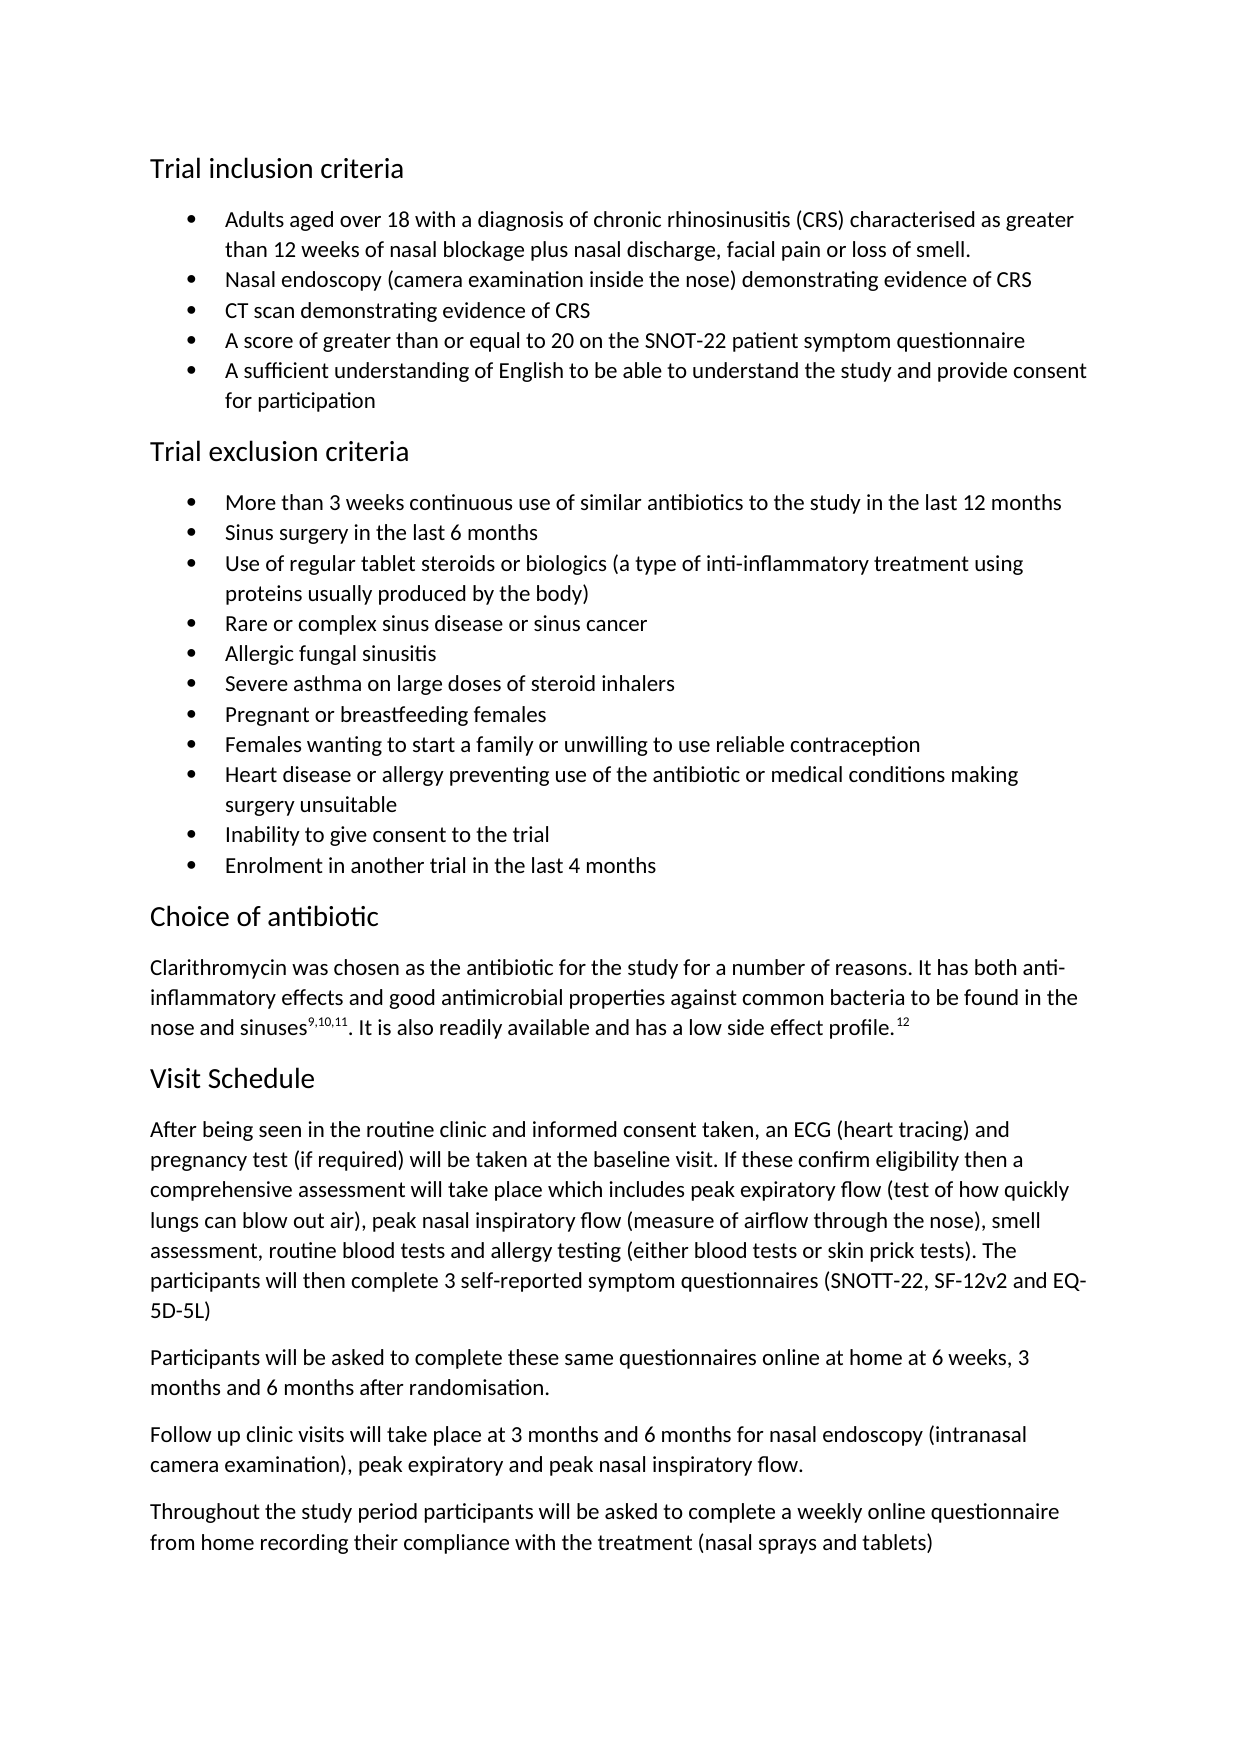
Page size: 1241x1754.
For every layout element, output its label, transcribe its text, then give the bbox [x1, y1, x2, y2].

text Throughout the study period participants will be asked to complete a weekly online questionnaire from home recording their compliance with the treatment (nasal sprays and tablets) [150, 1497, 1090, 1556]
list Enrolment in another trial in the last 4 months [187, 851, 1090, 879]
list Nasal endoscopy (camera examination inside the nose) demonstrating evidence of CRS [187, 266, 1090, 293]
text Follow up clinic visits will take place at 3 months and 6 months for nasal endoscopy (intranasal camera examination), peak expiratory and peak nasal inspiratory flow. [150, 1420, 1090, 1479]
list Rare or complex sinus disease or sinus cancer [187, 609, 1090, 637]
list Pregnant or breastfeeding females [187, 700, 1090, 728]
text Trial inclusion criteria [150, 150, 1090, 186]
list A score of greater than or equal to 20 on the SNOT-22 patient symptom questionnaire [187, 326, 1090, 354]
list A sufficient understanding of English to be able to understand the study and provide consent for participation [187, 356, 1090, 414]
list Allergic fungal sinusitis [187, 639, 1090, 667]
text Trial exclusion criteria [150, 433, 1090, 469]
list Heart disease or allergy preventing use of the antibiotic or medical conditions making surgery unsuitable [187, 760, 1090, 818]
text Participants will be asked to complete these same questionnaires online at home at 6 weeks, 3 months and 6 months after randomisation. [150, 1343, 1090, 1402]
text Clarithromycin was chosen as the antibiotic for the study for a number of reasons. It has both anti-inflammatory effects and good antimicrobial properties against common bacteria to be found in the nose and sinuses9,10,11. It is also readily available and has a low side effect profile.12 [150, 953, 1090, 1041]
list Females wanting to start a family or unwilling to use reliable contraception [187, 730, 1090, 758]
list Use of regular tablet steroids or biologics (a type of inti-inflammatory treatment using proteins usually produced by the body) [187, 549, 1090, 607]
text Visit Schedule [150, 1060, 1090, 1096]
list CT scan demonstrating evidence of CRS [187, 296, 1090, 324]
list Sinus surgery in the last 6 months [187, 518, 1090, 547]
list More than 3 weeks continuous use of similar antibiotics to the study in the last 12 months [187, 488, 1090, 516]
list Adults aged over 18 with a diagnosis of chronic rhinosinusitis (CRS) characterised as greater than 12 weeks of nasal blockage plus nasal discharge, facial pain or loss of smell. [187, 205, 1090, 263]
text After being seen in the routine clinic and informed consent taken, an ECG (heart tracing) and pregnancy test (if required) will be taken at the baseline visit. If these confirm eligibility then a comprehensive assessment will take place which includes peak expiratory flow (test of how quickly lungs can blow out air), peak nasal inspiratory flow (measure of airflow through the nose), smell assessment, routine blood tests and allergy testing (either blood tests or skin prick tests). The participants will then complete 3 self-reported symptom questionnaires (SNOTT-22, SF-12v2 and EQ-5D-5L) [150, 1115, 1090, 1324]
list Inability to give consent to the trial [187, 821, 1090, 849]
text Choice of antibiotic [150, 898, 1090, 933]
list Severe asthma on large doses of steroid inhalers [187, 669, 1090, 698]
